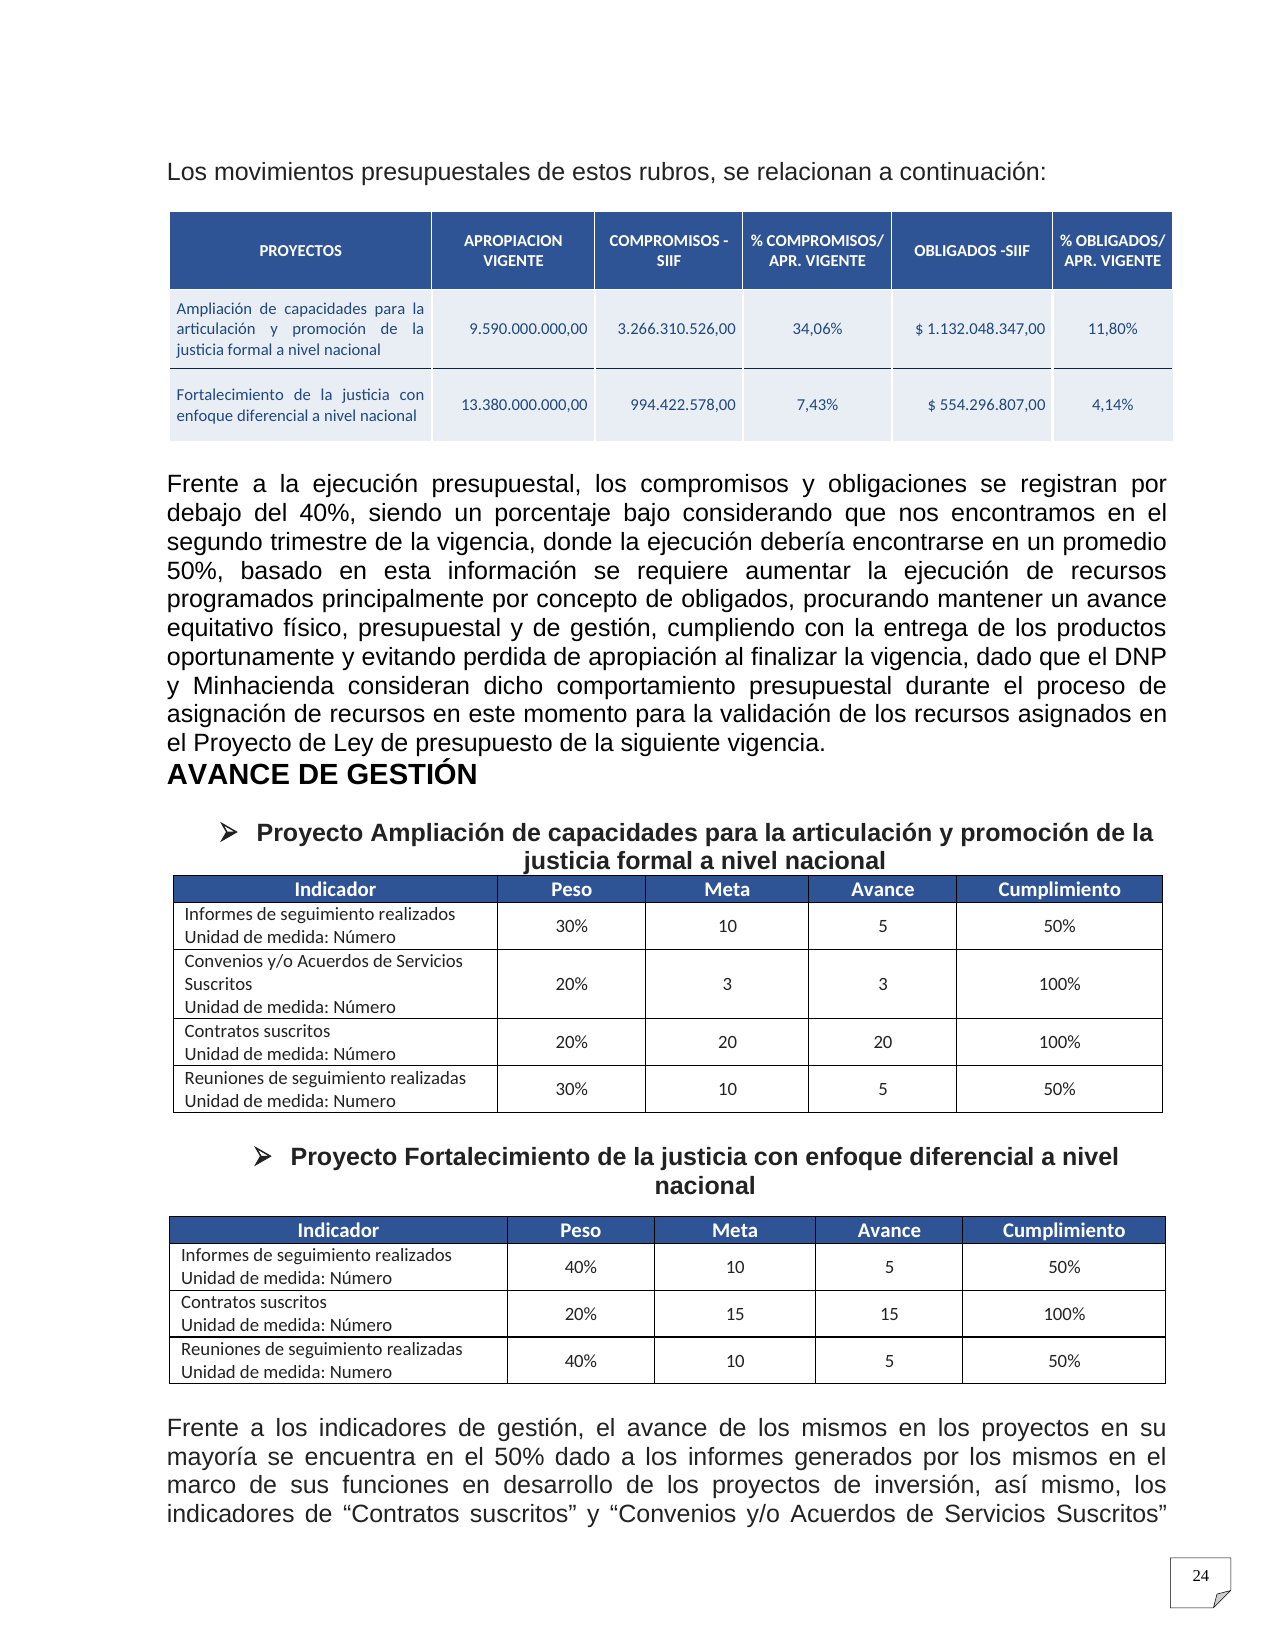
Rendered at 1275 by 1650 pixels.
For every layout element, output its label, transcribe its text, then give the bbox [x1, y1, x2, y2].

table_header Meta [646, 876, 808, 902]
table_header % COMPROMISOS/ APR. VIGENTE [743, 212, 891, 289]
table_cell Reuniones de seguimiento realizadas Unidad de medida: Numero [174, 1066, 497, 1112]
table_header Indicador [174, 876, 497, 902]
table_cell 50% [963, 1338, 1165, 1383]
table_cell 20% [498, 1019, 645, 1065]
table_header Peso [508, 1217, 654, 1243]
table_cell 20 [809, 1019, 956, 1065]
table_cell 40% [508, 1244, 654, 1289]
table_header % OBLIGADOS/ APR. VIGENTE [1053, 212, 1172, 289]
table_cell Convenios y/o Acuerdos de Servicios Suscritos Unidad de medida: Número [174, 950, 497, 1018]
text Frente a la ejecución presupuestal, los compromisos y obligaciones se registran por debajo del 40%, siendo un porcentaje bajo considerando que nos encontramos en el segundo trimestre de la vigencia, donde la ejecución debería encontrarse en un promedio 50%, basado en esta información se requiere aumentar la ejecución de recursos programados principalmente por concepto de obligados, procurando mantener un avance equitativo físico, presupuestal y de gestión, cumpliendo con la entrega de los productos oportunamente y evitando perdida de apropiación al finalizar la vigencia, dado que el DNP y Minhacienda consideran dicho comportamiento presupuestal durante el proceso de asignación de recursos en este momento para la validación de los recursos asignados en el Proyecto de Ley de presupuesto de la siguiente vigencia. [167, 469, 1169, 757]
table_cell $ 554.296.807,00 [893, 369, 1051, 441]
table_cell 100% [957, 1019, 1162, 1065]
table_cell 3 [809, 950, 956, 1018]
text AVANCE DE GESTIÓN [167, 757, 1169, 791]
table_cell 20 [646, 1019, 808, 1065]
table_cell Contratos suscritos Unidad de medida: Número [174, 1019, 497, 1065]
table_cell 10 [646, 903, 808, 948]
table_cell 50% [957, 1066, 1162, 1112]
table_cell 50% [963, 1244, 1165, 1289]
table_header Peso [498, 876, 645, 902]
text Los movimientos presupuestales de estos rubros, se relacionan a continuación: [167, 157, 1169, 185]
list Proyecto Ampliación de capacidades para la articulación y promoción de la justicia formal a nivel nacional [204, 817, 1169, 875]
table_cell 13.380.000.000,00 [433, 369, 594, 441]
table_cell 9.590.000.000,00 [433, 290, 594, 368]
table_cell 3 [646, 950, 808, 1018]
list Proyecto Fortalecimiento de la justicia con enfoque diferencial a nivel nacional [204, 1142, 1169, 1199]
table_header Meta [655, 1217, 815, 1243]
table_cell 5 [816, 1244, 962, 1289]
table_cell 5 [816, 1338, 962, 1383]
table_header APROPIACION VIGENTE [432, 212, 594, 289]
table_header Indicador [170, 1217, 507, 1243]
table_cell 994.422.578,00 [596, 369, 742, 441]
table_cell Ampliación de capacidades para la articulación y promoción de la justicia formal a nivel nacional [170, 290, 431, 368]
table_header Cumplimiento [957, 876, 1162, 902]
table_cell 20% [498, 950, 645, 1018]
table_cell Informes de seguimiento realizados Unidad de medida: Número [174, 903, 497, 948]
table_header Cumplimiento [963, 1217, 1165, 1243]
table_cell 20% [508, 1291, 654, 1336]
table_cell 100% [963, 1291, 1165, 1336]
table_cell Contratos suscritos Unidad de medida: Número [170, 1291, 507, 1336]
table_cell Informes de seguimiento realizados Unidad de medida: Número [170, 1244, 507, 1289]
table_header OBLIGADOS -SIIF [892, 212, 1052, 289]
table_cell Fortalecimiento de la justicia con enfoque diferencial a nivel nacional [170, 369, 431, 441]
table_cell 10 [655, 1338, 815, 1383]
table_cell 3.266.310.526,00 [596, 290, 742, 368]
table_cell Reuniones de seguimiento realizadas Unidad de medida: Numero [170, 1338, 507, 1383]
table_cell 10 [655, 1244, 815, 1289]
table_cell 30% [498, 903, 645, 948]
table_cell 5 [809, 903, 956, 948]
table_cell 4,14% [1054, 368, 1173, 441]
table_cell 50% [957, 903, 1162, 948]
table_cell 11,80% [1054, 290, 1173, 368]
table_cell 15 [655, 1291, 815, 1336]
table_header PROYECTOS [170, 212, 431, 289]
table_cell 100% [957, 950, 1162, 1018]
table_cell 7,43% [744, 369, 891, 441]
table_cell 40% [508, 1338, 654, 1383]
table_cell 34,06% [744, 290, 891, 368]
table_cell 5 [809, 1066, 956, 1112]
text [167, 1413, 1169, 1528]
table_header COMPROMISOS -SIIF [595, 212, 742, 289]
table_cell 30% [498, 1066, 645, 1112]
table_header Avance [816, 1217, 962, 1243]
table_cell 10 [646, 1066, 808, 1112]
table_cell 15 [816, 1291, 962, 1336]
table_header Avance [809, 876, 956, 902]
table_cell $ 1.132.048.347,00 [893, 290, 1051, 368]
